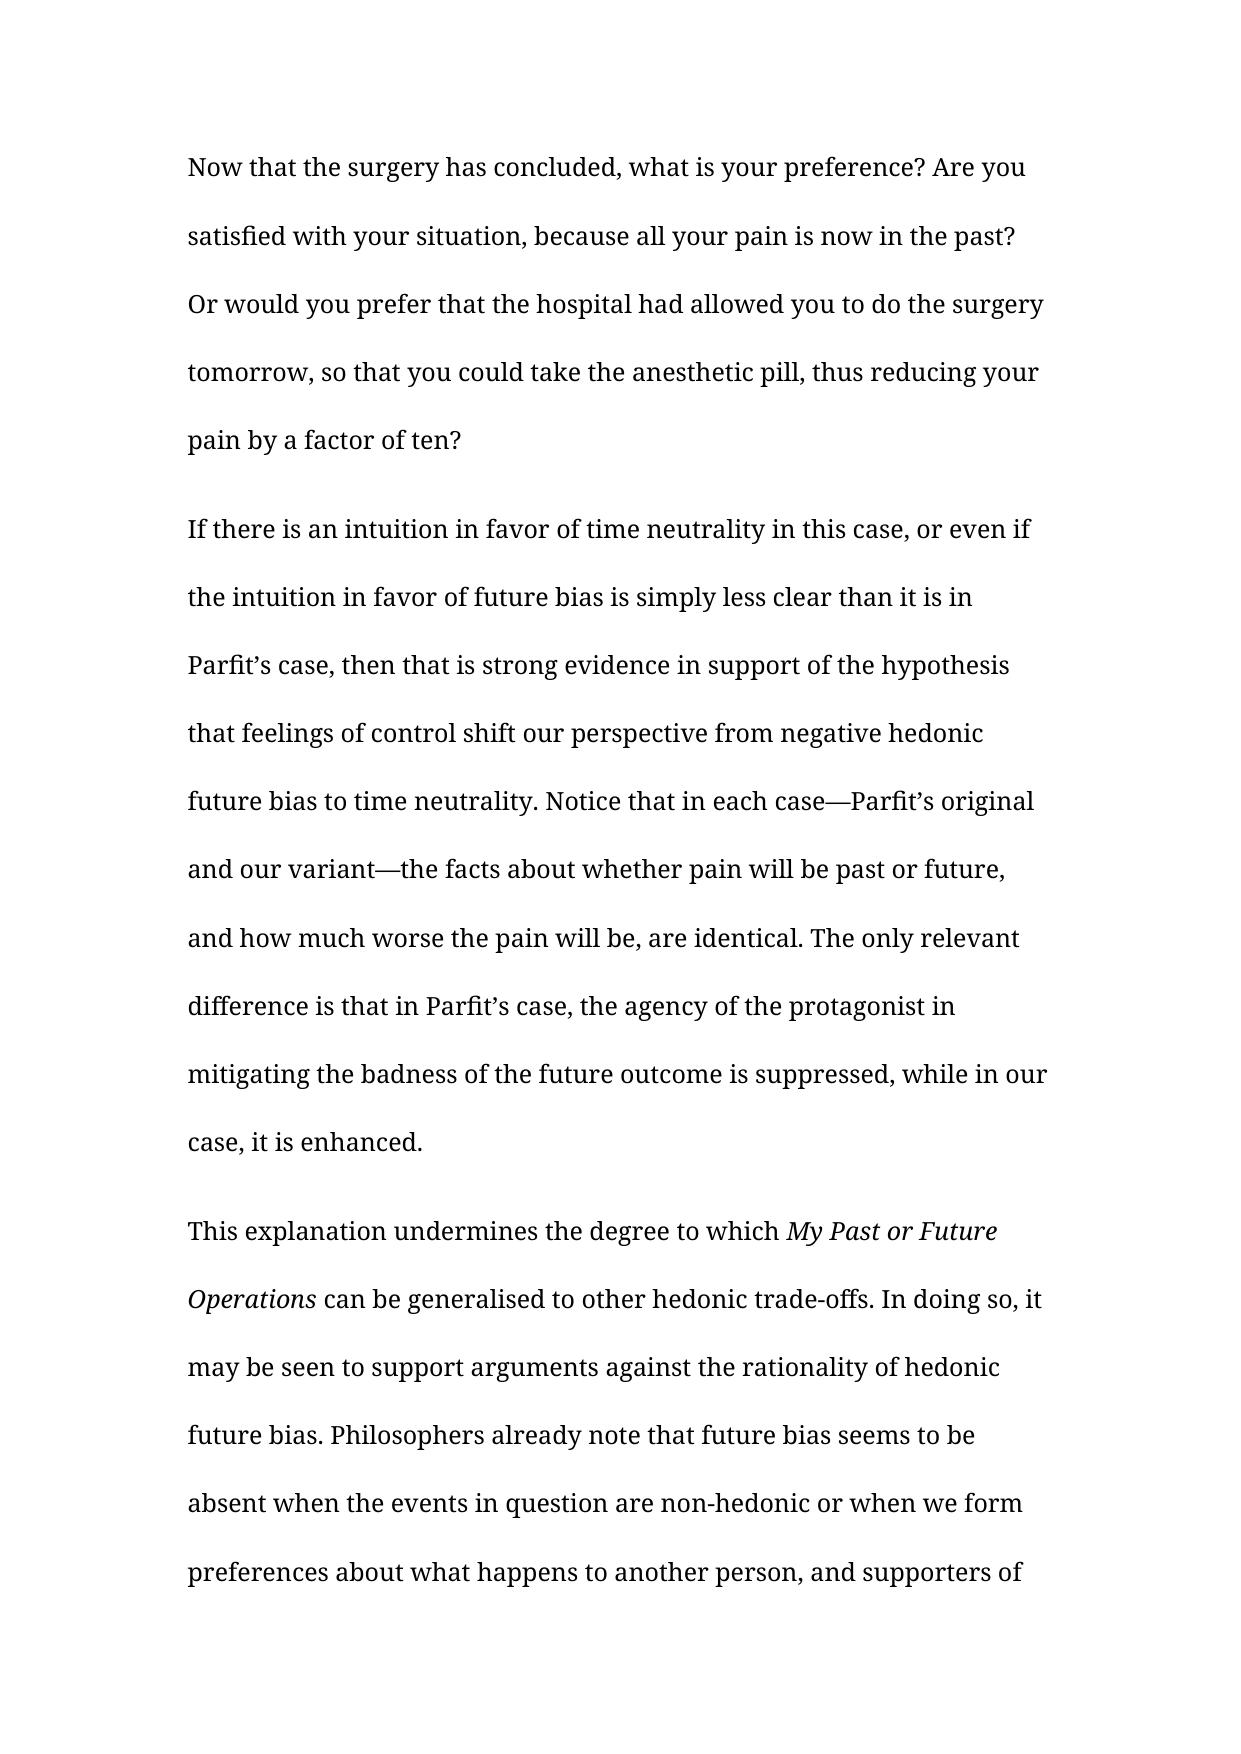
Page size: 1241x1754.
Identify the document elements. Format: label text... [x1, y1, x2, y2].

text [187, 1213, 1053, 1588]
text Now that the surgery has concluded, what is your preference? Are you satisfied with your situation, because all your pain is now in the past? Or would you prefer that the hospital had allowed you to do the surgery tomorrow, so that you could take the anesthetic pill, thus reducing your pain by a factor of ten? [187, 150, 1053, 457]
text If there is an intuition in favor of time neutrality in this case, or even if the intuition in favor of future bias is simply less clear than it is in Parfit’s case, then that is strong evidence in support of the hypothesis that feelings of control shift our perspective from negative hedonic future bias to time neutrality. Notice that in each case—Parfit’s original and our variant—the facts about whether pain will be past or future, and how much worse the pain will be, are identical. The only relevant difference is that in Parfit’s case, the agency of the protagonist in mitigating the badness of the future outcome is suppressed, while in our case, it is enhanced. [187, 511, 1053, 1159]
